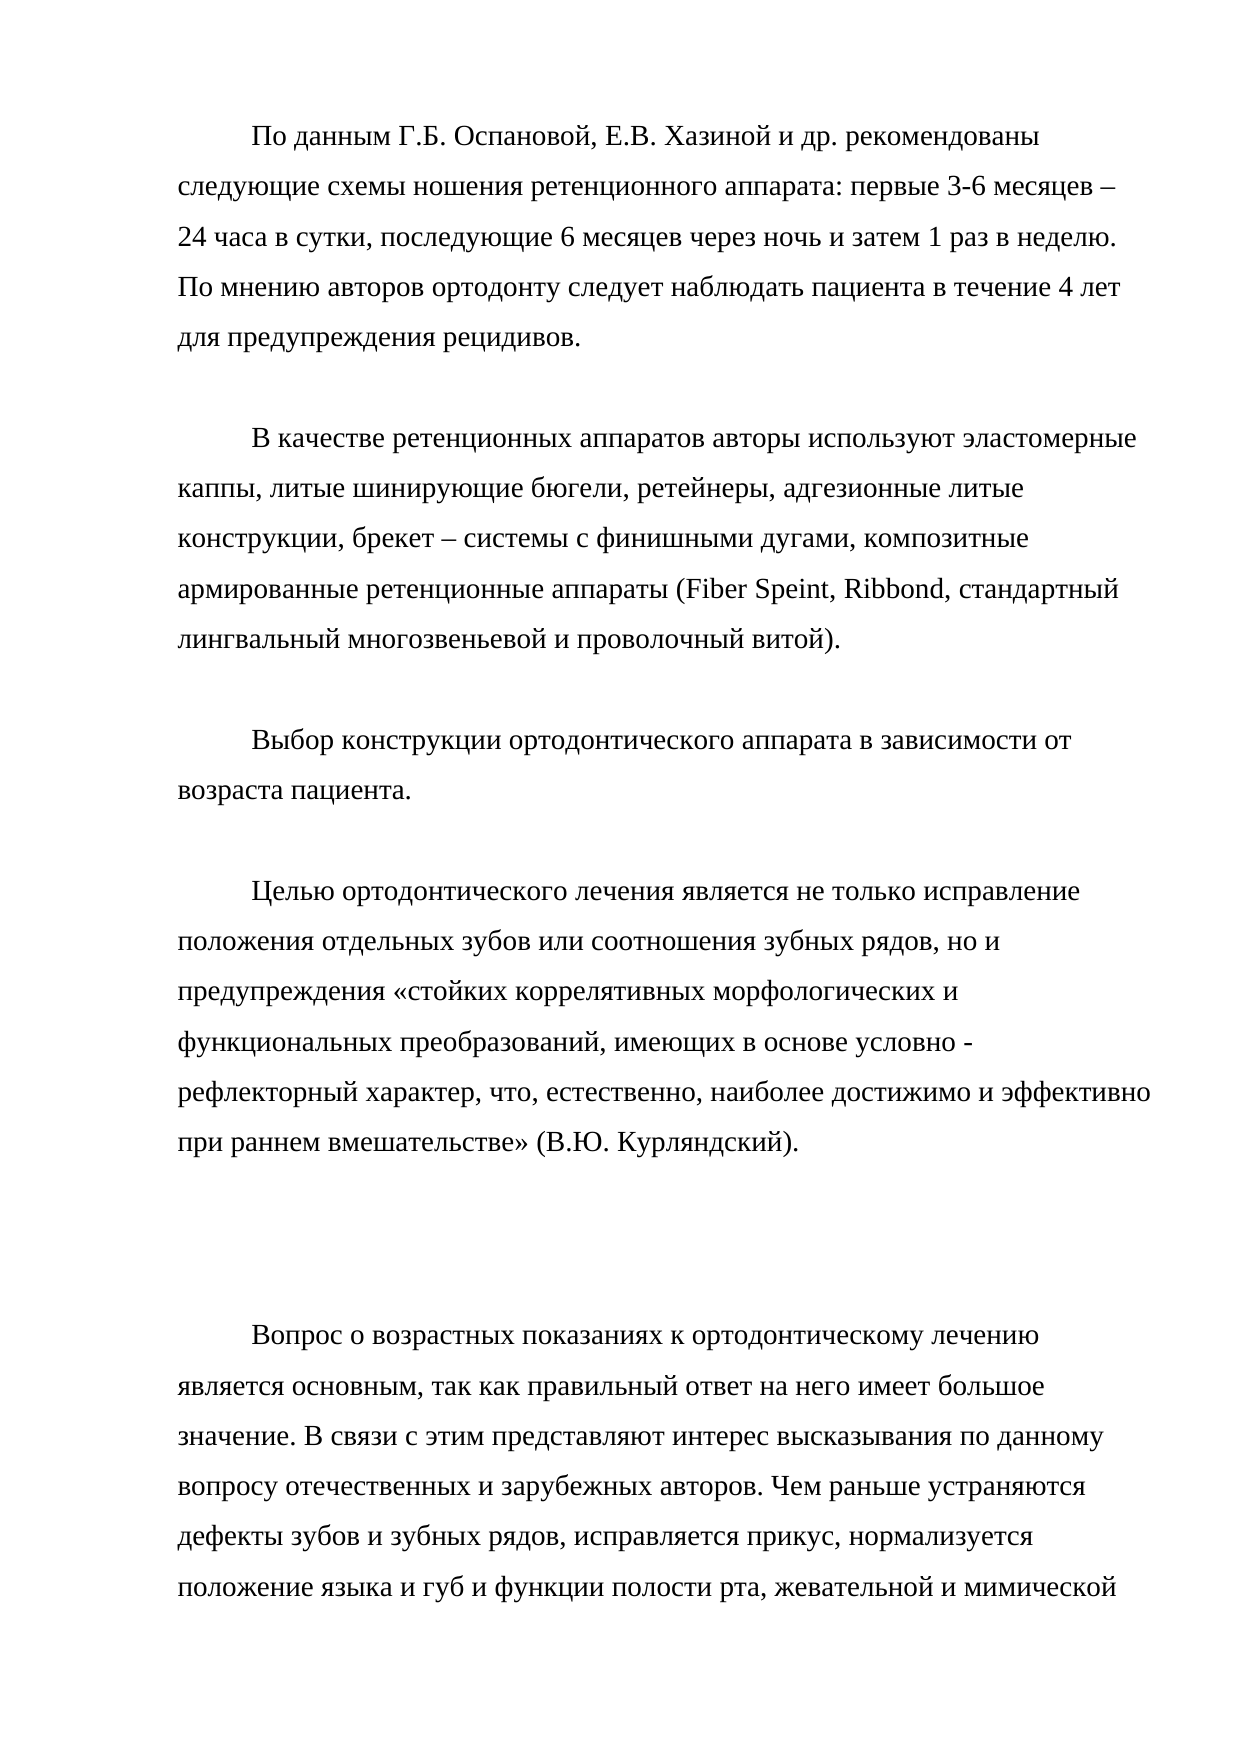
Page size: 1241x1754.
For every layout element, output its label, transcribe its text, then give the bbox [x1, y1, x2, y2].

list В качестве ретенционных аппаратов авторы используют эластомерные каппы, литые шинирующие бюгели, ретейнеры, адгезионные литые конструкции, брекет – системы с финишными дугами, композитные армированные ретенционные аппараты (Fiber Speint, Ribbond, стандартный лингвальный многозвеньевой и проволочный витой). [177, 420, 1152, 655]
list По данным Г.Б. Оспановой, Е.В. Хазиной и др. рекомендованы следующие схемы ношения ретенционного аппарата: первые 3-6 месяцев – 24 часа в сутки, последующие 6 месяцев через ночь и затем 1 раз в неделю. По мнению авторов ортодонту следует наблюдать пациента в течение 4 лет для предупреждения рецидивов. [177, 118, 1152, 353]
list Целью ортодонтического лечения является не только исправление положения отдельных зубов или соотношения зубных рядов, но и предупреждения «стойких коррелятивных морфологических и функциональных преобразований, имеющих в основе условно - рефлекторный характер, что, естественно, наиболее достижимо и эффективно при раннем вмешательстве» (В.Ю. Курляндский). [177, 873, 1152, 1158]
list Выбор конструкции ортодонтического аппарата в зависимости от возраста пациента. [177, 722, 1152, 806]
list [177, 1317, 1152, 1602]
